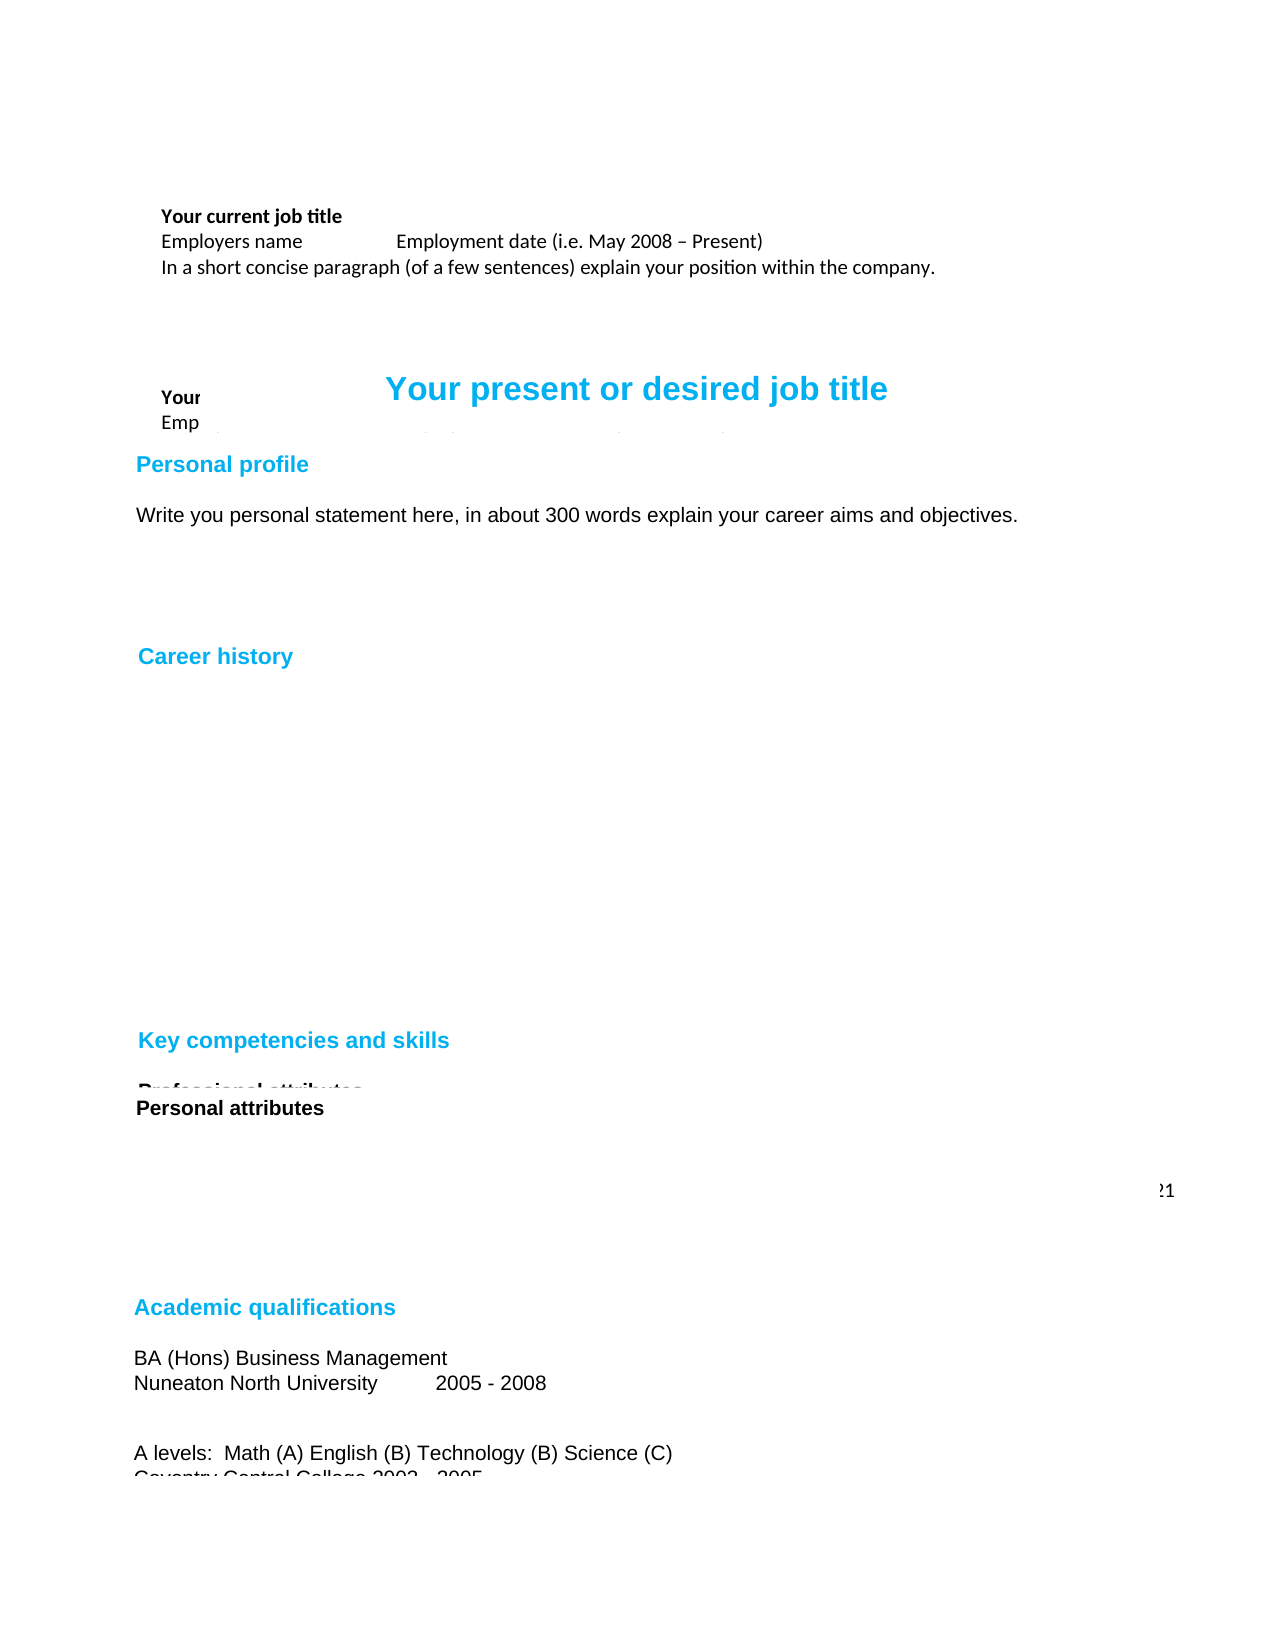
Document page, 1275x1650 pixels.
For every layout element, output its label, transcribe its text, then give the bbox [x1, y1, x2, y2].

table_header T: 0870 061 0121 [1160, 1177, 1210, 1231]
table_cell Employers name Employment date (i.e. May 2006 – May 2008) [150, 409, 1070, 435]
table_header Your current job title [150, 203, 1070, 228]
table_cell Employers name Employment date (i.e. May 2008 – Present) [150, 229, 1070, 254]
table_cell In a short concise paragraph (of a few sentences) explain your position within the company. [150, 254, 1070, 331]
